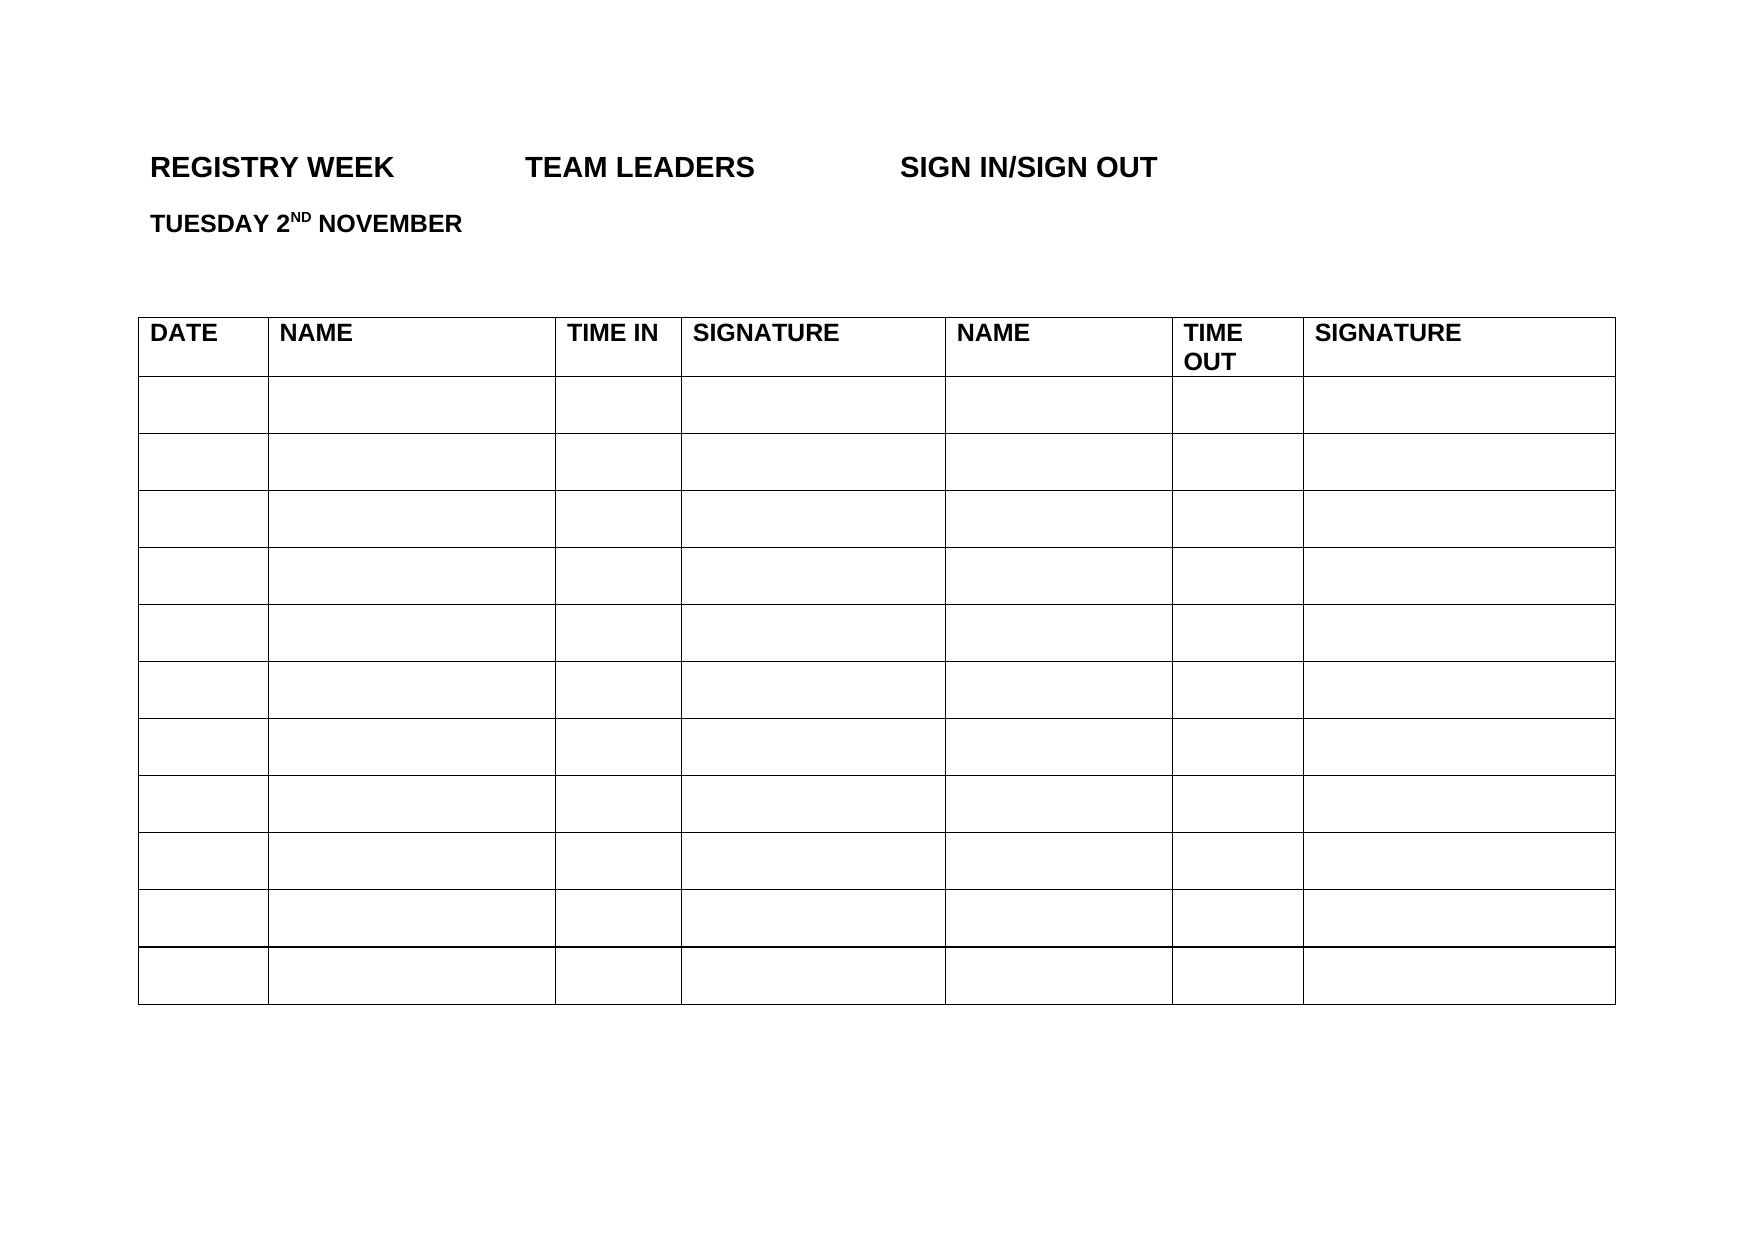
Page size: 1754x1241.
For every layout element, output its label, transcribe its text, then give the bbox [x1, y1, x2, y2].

table_cell [556, 605, 681, 661]
table_cell [139, 719, 268, 775]
table_cell [139, 662, 268, 718]
table_header DATE [139, 318, 268, 376]
table_cell [556, 833, 681, 889]
table_cell [1173, 605, 1303, 661]
table_cell [269, 833, 555, 889]
table_cell [269, 719, 555, 775]
table_cell [682, 776, 945, 832]
text TUESDAY 2ND NOVEMBER [150, 209, 1604, 238]
table_cell [556, 548, 681, 604]
table_cell [1304, 605, 1615, 661]
table_cell [269, 491, 555, 547]
table_cell [269, 377, 555, 433]
table_cell [556, 434, 681, 490]
table_cell [556, 377, 681, 433]
table_cell [556, 662, 681, 718]
table_cell [946, 948, 1172, 1003]
table_cell [1173, 377, 1303, 433]
table_cell [139, 548, 268, 604]
table_cell [946, 776, 1172, 832]
table_cell [556, 491, 681, 547]
table_cell [1304, 776, 1615, 832]
table_cell [682, 377, 945, 433]
table_cell [139, 776, 268, 832]
table_cell [682, 833, 945, 889]
table_cell [139, 434, 268, 490]
table_cell [1304, 948, 1615, 1003]
table_cell [1173, 719, 1303, 775]
table_cell [1173, 948, 1303, 1003]
table_cell [946, 719, 1172, 775]
table_cell [682, 662, 945, 718]
table_cell [682, 548, 945, 604]
table_cell [946, 548, 1172, 604]
table_cell [946, 662, 1172, 718]
table_cell [1173, 662, 1303, 718]
table_cell [139, 605, 268, 661]
table_cell [1304, 491, 1615, 547]
table_cell [1304, 377, 1615, 433]
table_cell [269, 890, 555, 946]
table_cell [1304, 719, 1615, 775]
table_cell [1304, 890, 1615, 946]
table_cell [556, 719, 681, 775]
table_cell [1304, 548, 1615, 604]
table_cell [946, 377, 1172, 433]
table_header SIGNATURE [682, 318, 945, 376]
table_cell [682, 948, 945, 1003]
table_cell [1304, 662, 1615, 718]
table_header NAME [269, 318, 555, 376]
table_cell [946, 833, 1172, 889]
table_cell [682, 491, 945, 547]
table_cell [1304, 434, 1615, 490]
table_cell [946, 605, 1172, 661]
table_header NAME [946, 318, 1172, 376]
table_cell [1173, 833, 1303, 889]
table_cell [139, 833, 268, 889]
table_header SIGNATURE [1304, 318, 1615, 376]
table_cell [556, 890, 681, 946]
table_cell [946, 491, 1172, 547]
table_cell [269, 948, 555, 1003]
table_cell [1173, 890, 1303, 946]
table_cell [1304, 833, 1615, 889]
text REGISTRY WEEK TEAM LEADERS SIGN IN/SIGN OUT [150, 150, 1604, 183]
table_cell [269, 776, 555, 832]
table_cell [139, 890, 268, 946]
table_cell [682, 605, 945, 661]
table_cell [269, 548, 555, 604]
table_cell [269, 434, 555, 490]
table_cell [556, 776, 681, 832]
table_cell [682, 434, 945, 490]
table_cell [1173, 491, 1303, 547]
table_cell [946, 890, 1172, 946]
table_cell [139, 948, 268, 1003]
table_cell [139, 491, 268, 547]
table_cell [556, 948, 681, 1003]
table_cell [682, 719, 945, 775]
table_cell [682, 890, 945, 946]
table_cell [1173, 548, 1303, 604]
table_header TIME OUT [1173, 318, 1303, 376]
table_cell [946, 434, 1172, 490]
table_header TIME IN [556, 318, 681, 376]
table_cell [1173, 776, 1303, 832]
table_cell [1173, 434, 1303, 490]
table_cell [269, 605, 555, 661]
table_cell [269, 662, 555, 718]
table_cell [139, 377, 268, 433]
